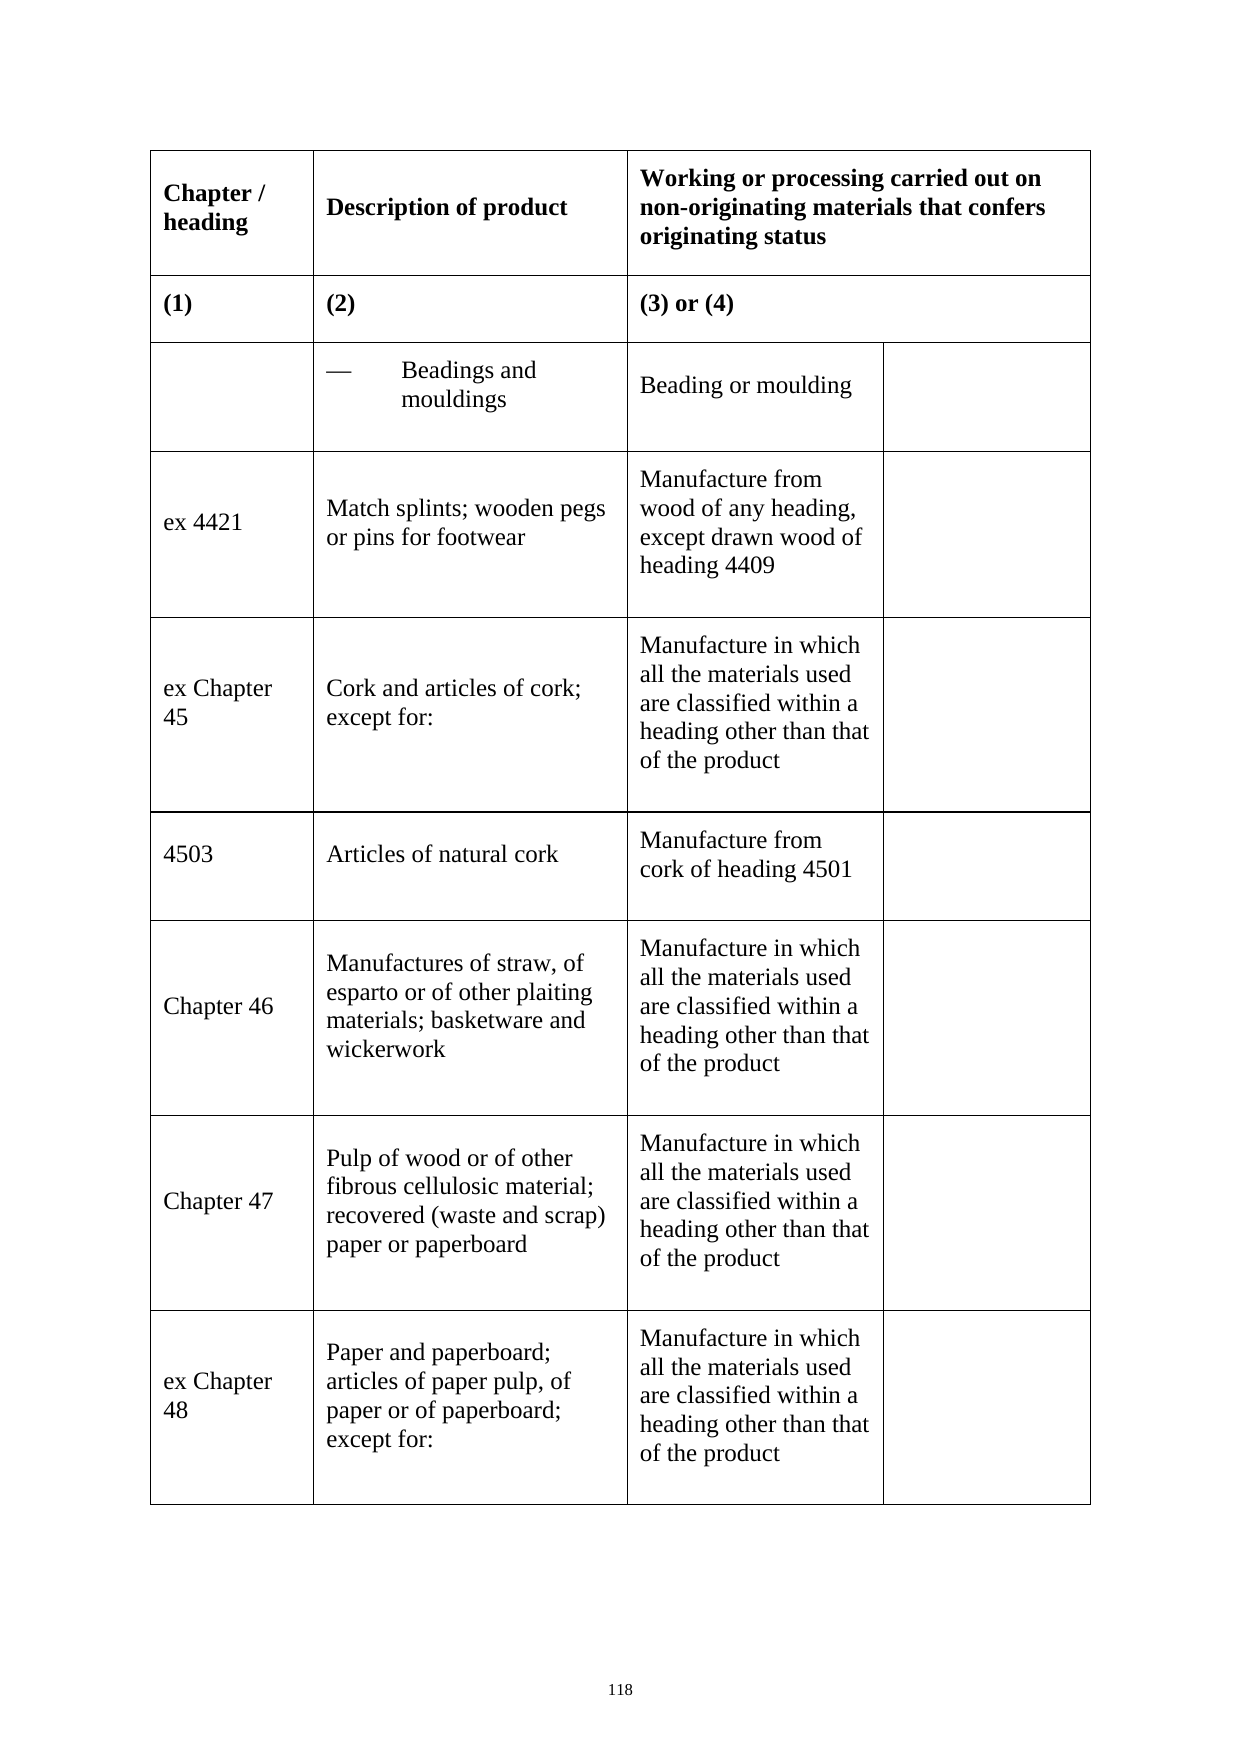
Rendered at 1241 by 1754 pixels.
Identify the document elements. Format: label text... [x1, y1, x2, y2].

table_cell [884, 1116, 1090, 1309]
table_header Chapter / heading [151, 151, 313, 275]
table_cell Manufacture in which all the materials used are classified within a heading other than that of the product [628, 618, 883, 811]
table_cell [884, 618, 1090, 811]
table_cell Manufacture in which all the materials used are classified within a heading other than that of the product [628, 1311, 883, 1504]
table_cell ex Chapter 48 [151, 1311, 313, 1504]
table_cell Manufactures of straw, of esparto or of other plaiting materials; basketware and wickerwork [314, 921, 627, 1115]
table_cell Manufacture in which all the materials used are classified within a heading other than that of the product [628, 1116, 883, 1309]
table_cell (1) [151, 276, 313, 342]
table_cell (3) or (4) [628, 276, 1090, 342]
table_cell Manufacture from wood of any heading, except drawn wood of heading 4409 [628, 452, 883, 617]
table_cell Chapter 46 [151, 921, 313, 1115]
table_cell [884, 452, 1090, 617]
table_cell ex 4421 [151, 452, 313, 617]
table_header Working or processing carried out on non‐originating materials that confers originating status [628, 151, 1090, 275]
table_cell [884, 921, 1090, 1115]
table_cell 4503 [151, 813, 313, 920]
table_cell Manufacture in which all the materials used are classified within a heading other than that of the product [628, 921, 883, 1115]
table_cell [151, 343, 313, 451]
table_cell ex Chapter 45 [151, 618, 313, 811]
table_header Description of product [314, 151, 627, 275]
table_cell — Beadings and mouldings [314, 343, 627, 451]
table_cell Cork and articles of cork; except for: [314, 618, 627, 811]
table_cell [884, 813, 1090, 920]
table_cell Paper and paperboard; articles of paper pulp, of paper or of paperboard; except for: [314, 1311, 627, 1504]
table_cell Chapter 47 [151, 1116, 313, 1309]
table_cell (2) [314, 276, 627, 342]
table_cell Manufacture from cork of heading 4501 [628, 813, 883, 920]
table_cell [884, 343, 1090, 451]
table_cell [884, 1311, 1090, 1504]
table_cell Articles of natural cork [314, 813, 627, 920]
table_cell Beading or moulding [628, 343, 883, 451]
table_cell Pulp of wood or of other fibrous cellulosic material; recovered (waste and scrap) paper or paperboard [314, 1116, 627, 1309]
table_cell Match splints; wooden pegs or pins for footwear [314, 452, 627, 617]
